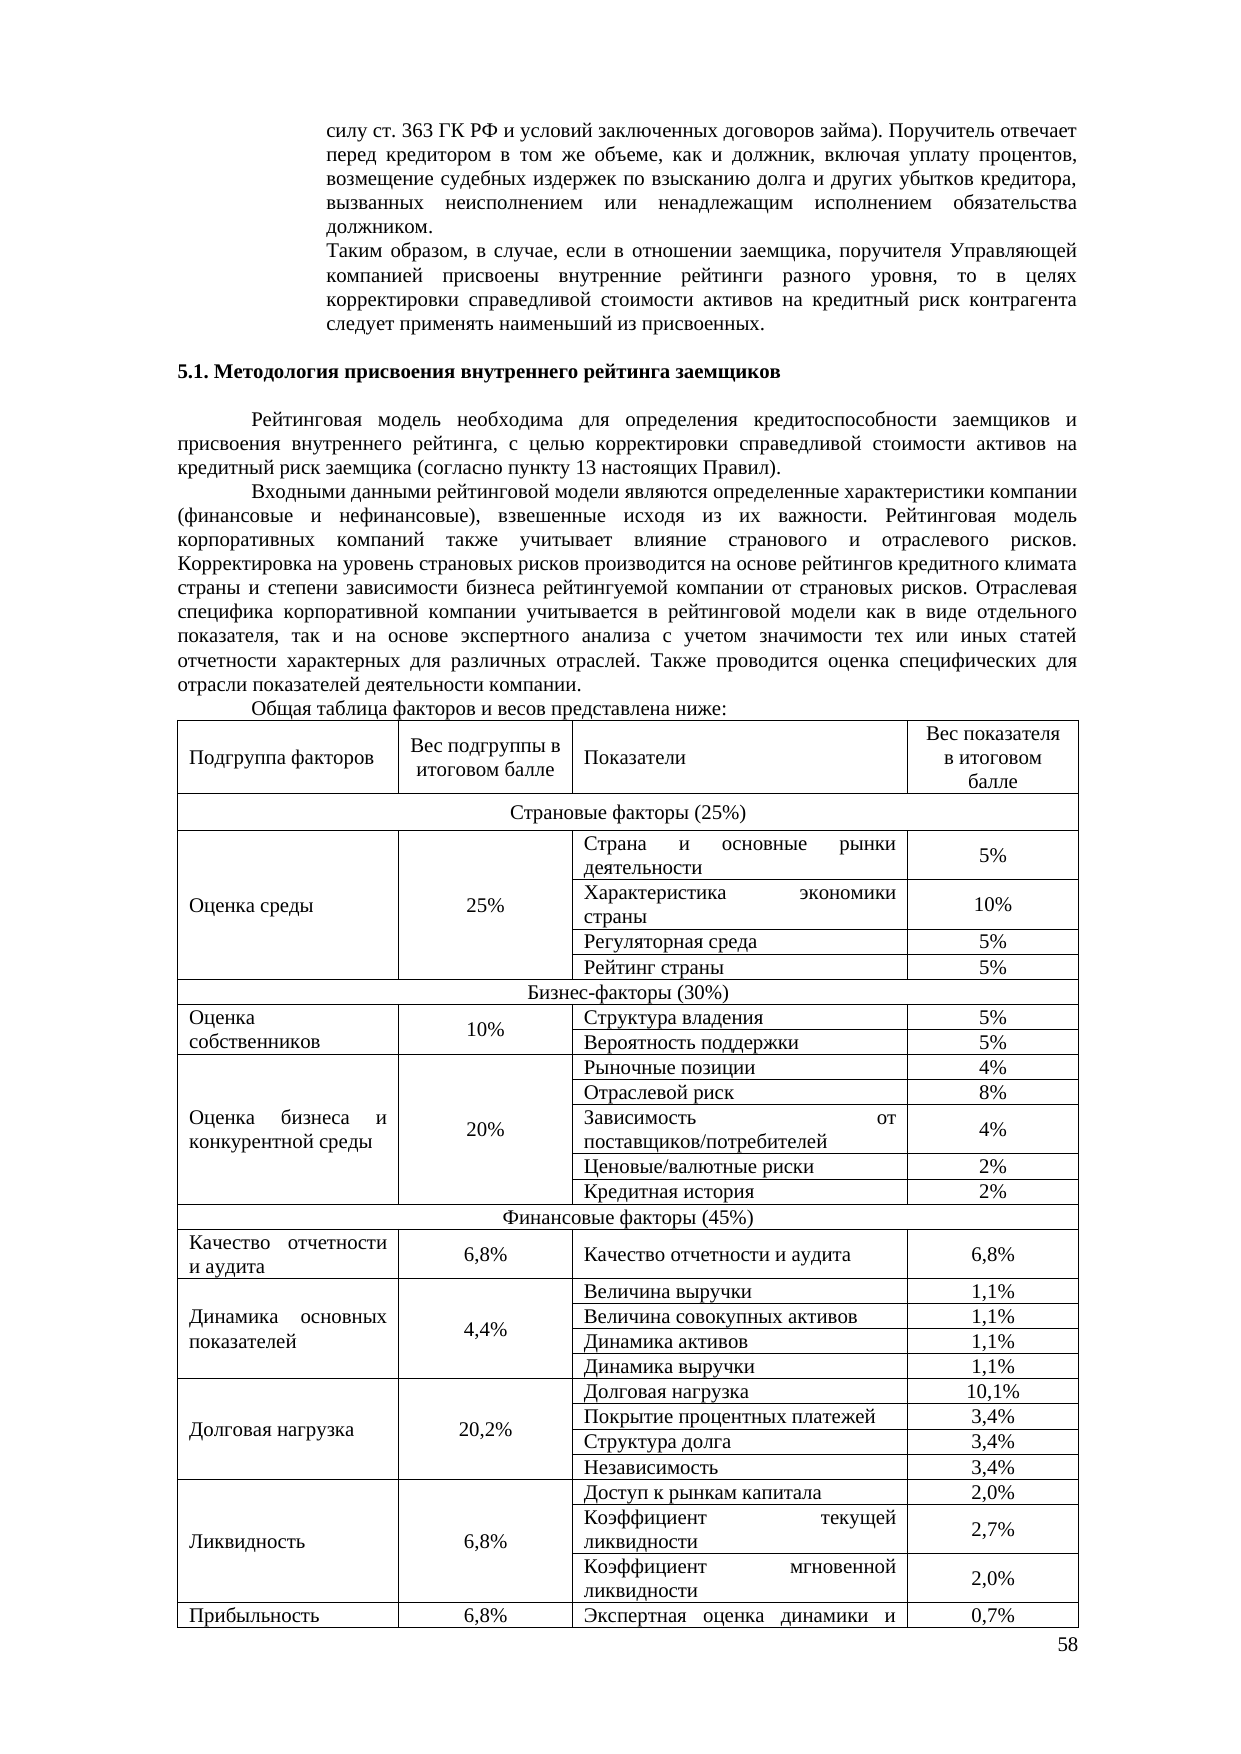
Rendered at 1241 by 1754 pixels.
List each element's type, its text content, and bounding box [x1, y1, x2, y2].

table_cell Оценка среды [178, 831, 398, 979]
table_cell 25% [399, 831, 572, 979]
table_cell Вероятность поддержки [573, 1030, 907, 1054]
table_header Подгруппа факторов [178, 721, 398, 793]
table_cell 5% [908, 1005, 1078, 1029]
table_cell 1,1% [908, 1304, 1078, 1328]
table_cell Рейтинг страны [573, 955, 907, 979]
table_cell 1,1% [908, 1354, 1078, 1378]
table_cell 1,1% [908, 1329, 1078, 1353]
table_cell Долговая нагрузка [178, 1379, 398, 1479]
table_cell Качество отчетности и аудита [573, 1230, 907, 1278]
table_cell Динамика активов [573, 1329, 907, 1353]
table_cell 10,1% [908, 1379, 1078, 1403]
table_cell Динамика основных показателей [178, 1279, 398, 1378]
table_cell 3,4% [908, 1404, 1078, 1428]
table_cell 2,0% [908, 1554, 1078, 1602]
table_cell Оценка собственников [178, 1005, 398, 1054]
table_cell 6,8% [908, 1230, 1078, 1278]
table_cell 6,8% [399, 1480, 572, 1602]
table_cell Прибыльность [178, 1603, 398, 1627]
table_cell Долговая нагрузка [573, 1379, 907, 1403]
table_cell 8% [908, 1080, 1078, 1104]
table_cell 4% [908, 1105, 1078, 1153]
table_cell Коэффициент текущей ликвидности [573, 1505, 907, 1553]
table_cell 10% [908, 880, 1078, 928]
text Входными данными рейтинговой модели являются определенные характеристики компании (финансовые и нефинансовые), взвешенные исходя из их важности. Рейтинговая модель корпоративных компаний также учитывает влияние странового и отраслевого рисков. Корректировка на уровень страновых рисков производится на основе рейтингов кредитного климата страны и степени зависимости бизнеса рейтингуемой компании от страновых рисков. Отраслевая специфика корпоративной компании учитывается в рейтинговой модели как в виде отдельного показателя, так и на основе экспертного анализа с учетом значимости тех или иных статей отчетности характерных для различных отраслей. Также проводится оценка специфических для отрасли показателей деятельности компании. [177, 479, 1078, 696]
table_cell Финансовые факторы (45%) [178, 1205, 1078, 1229]
table_header Вес подгруппы в итоговом балле [399, 721, 572, 793]
table_cell 2,7% [908, 1505, 1078, 1553]
table_cell Кредитная история [573, 1180, 907, 1203]
table_cell 5% [908, 930, 1078, 953]
table_cell 4,4% [399, 1279, 572, 1378]
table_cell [573, 1603, 907, 1627]
table_header Показатели [573, 721, 907, 793]
table_cell 2,0% [908, 1480, 1078, 1504]
table_cell 2% [908, 1154, 1078, 1178]
table_cell 10% [399, 1005, 572, 1054]
table_cell Независимость [573, 1455, 907, 1479]
text 5.1. Методология присвоения внутреннего рейтинга заемщиков [177, 359, 1078, 383]
text Рейтинговая модель необходима для определения кредитоспособности заемщиков и присвоения внутреннего рейтинга, с целью корректировки справедливой стоимости активов на кредитный риск заемщика (согласно пункту 13 настоящих Правил). [177, 407, 1078, 479]
table_cell 20,2% [399, 1379, 572, 1479]
table_cell 5% [908, 1030, 1078, 1054]
table_cell Страна и основные рынки деятельности [573, 831, 907, 879]
table_cell 3,4% [908, 1430, 1078, 1453]
table_header Вес показателя в итоговом балле [908, 721, 1078, 793]
table_cell Зависимость от поставщиков/потребителей [573, 1105, 907, 1153]
table_cell 5% [908, 831, 1078, 879]
table_cell 0,7% [908, 1603, 1078, 1627]
table_cell Отраслевой риск [573, 1080, 907, 1104]
list Таким образом, в случае, если в отношении заемщика, поручителя Управляющей компанией присвоены внутренние рейтинги разного уровня, то в целях корректировки справедливой стоимости активов на кредитный риск контрагента следует применять наименьший из присвоенных. [326, 238, 1078, 335]
table_cell 2% [908, 1180, 1078, 1203]
table_cell Ликвидность [178, 1480, 398, 1602]
table_cell Оценка бизнеса и конкурентной среды [178, 1055, 398, 1203]
table_cell Величина совокупных активов [573, 1304, 907, 1328]
table_cell 1,1% [908, 1279, 1078, 1303]
table_cell Рыночные позиции [573, 1055, 907, 1079]
table_cell Характеристика экономики страны [573, 880, 907, 928]
text Общая таблица факторов и весов представлена ниже: [177, 696, 1078, 720]
table_cell 3,4% [908, 1455, 1078, 1479]
table_cell Коэффициент мгновенной ликвидности [573, 1554, 907, 1602]
table_cell Величина выручки [573, 1279, 907, 1303]
table_cell Качество отчетности и аудита [178, 1230, 398, 1278]
table_cell 6,8% [399, 1603, 572, 1627]
table_cell Страновые факторы (25%) [178, 794, 1078, 830]
table_cell Бизнес-факторы (30%) [178, 980, 1078, 1004]
table_cell Ценовые/валютные риски [573, 1154, 907, 1178]
table_cell 6,8% [399, 1230, 572, 1278]
table_cell Регуляторная среда [573, 930, 907, 953]
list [288, 118, 1078, 238]
table_cell Структура долга [573, 1430, 907, 1453]
table_cell Покрытие процентных платежей [573, 1404, 907, 1428]
table_cell Динамика выручки [573, 1354, 907, 1378]
table_cell Доступ к рынкам капитала [573, 1480, 907, 1504]
table_cell 20% [399, 1055, 572, 1203]
table_cell Структура владения [573, 1005, 907, 1029]
table_cell 4% [908, 1055, 1078, 1079]
table_cell 5% [908, 955, 1078, 979]
